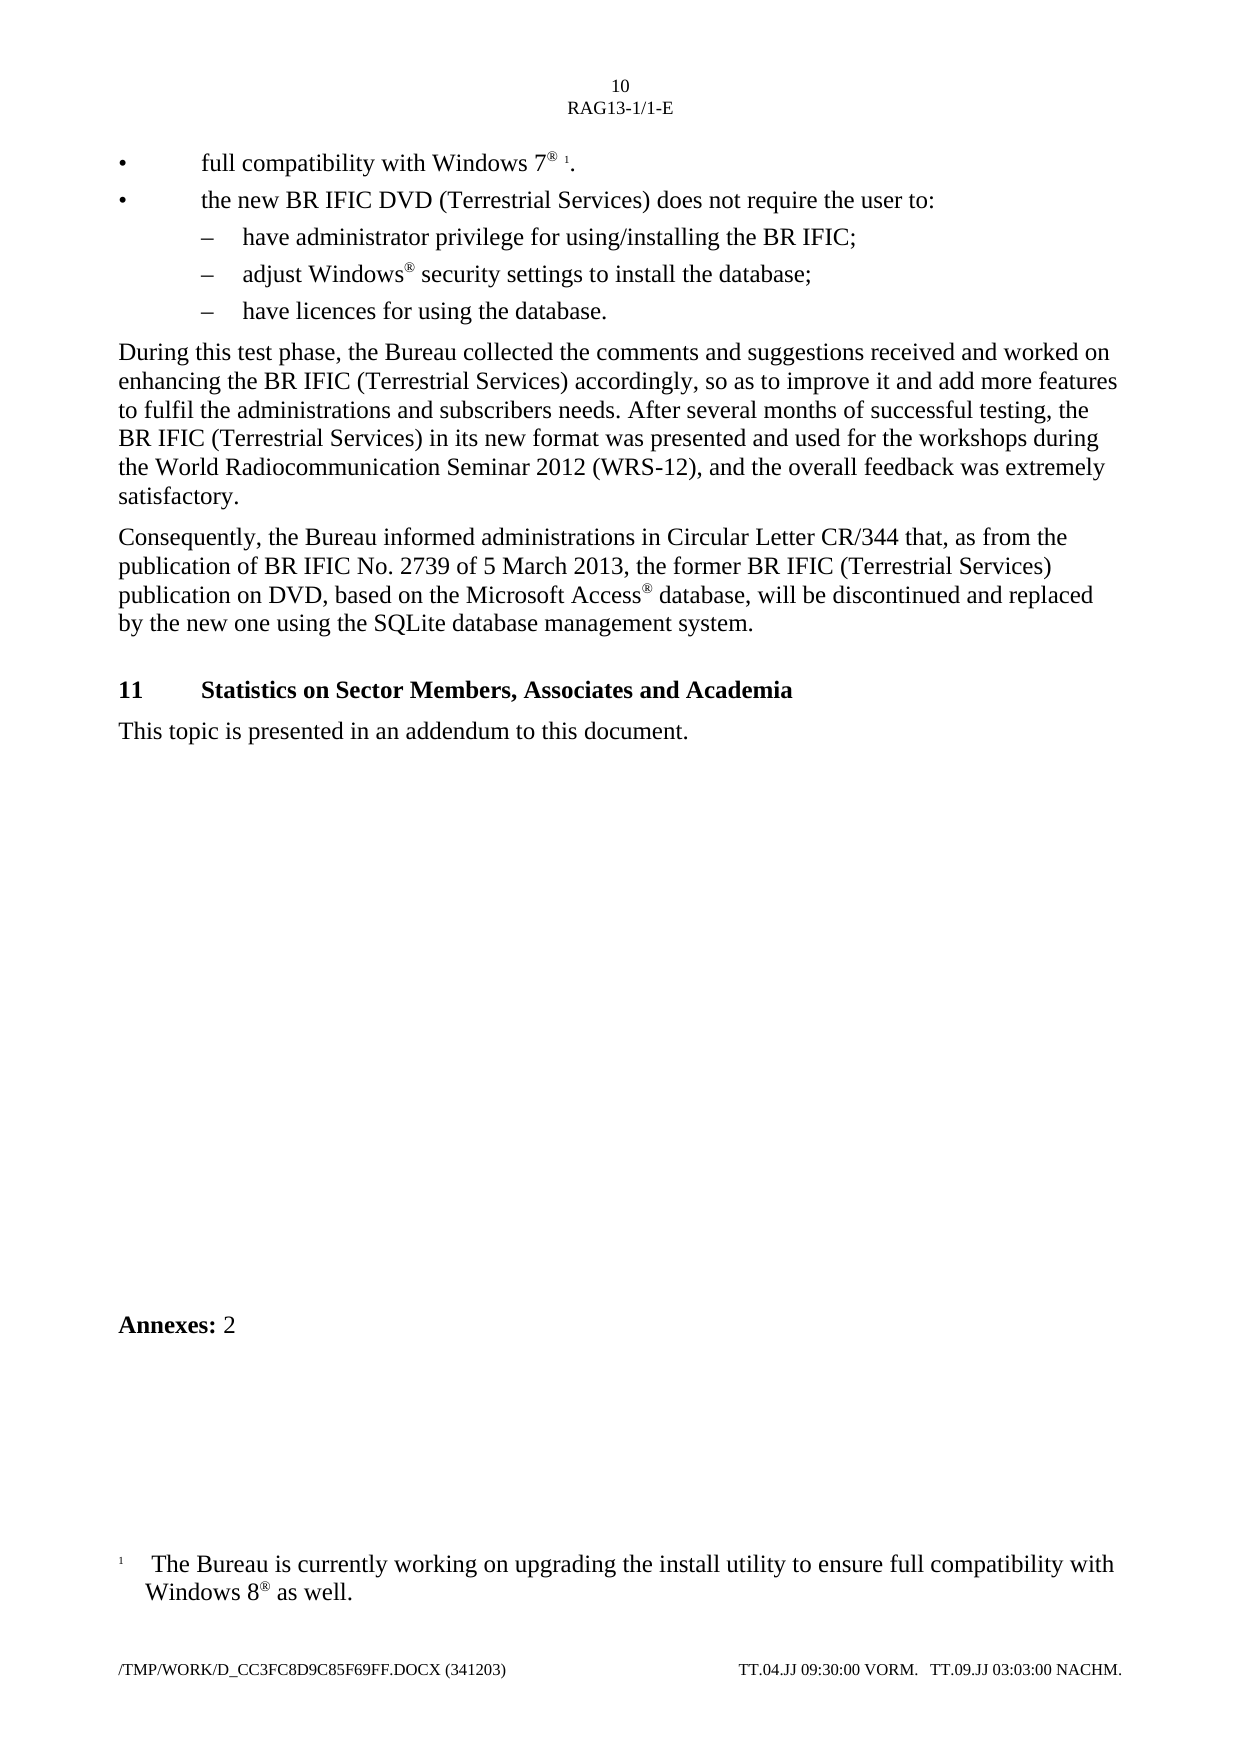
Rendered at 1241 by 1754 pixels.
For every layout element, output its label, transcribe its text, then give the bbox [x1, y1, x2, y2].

text – adjust Windows® security settings to install the database; [201, 259, 1122, 288]
text This topic is presented in an addendum to this document. [118, 716, 1122, 745]
text • the new BR IFIC DVD (Terrestrial Services) does not require the user to: [118, 185, 1122, 213]
text – have administrator privilege for using/installing the BR IFIC; [201, 222, 1122, 251]
text • full compatibility with Windows 7® . [118, 148, 1122, 176]
text Consequently, the Bureau informed administrations in Circular Letter CR/344 that, as from the publication of BR IFIC No. 2739 of 5 March 2013, the former BR IFIC (Terrestrial Services) publication on DVD, based on the Microsoft Access® database, will be discontinued and replaced by the new one using the SQLite database management system. [118, 522, 1122, 637]
text Annexes: 2 [118, 1310, 1122, 1338]
subtitle 11 Statistics on Sector Members, Associates and Academia [118, 675, 1122, 703]
text – have licences for using the database. [201, 296, 1122, 325]
text During this test phase, the Bureau collected the comments and suggestions received and worked on enhancing the BR IFIC (Terrestrial Services) accordingly, so as to improve it and add more features to fulfil the administrations and subscribers needs. After several months of successful testing, the BR IFIC (Terrestrial Services) in its new format was presented and used for the workshops during the World Radiocommunication Seminar 2012 (WRS-12), and the overall feedback was extremely satisfactory. [118, 337, 1122, 510]
